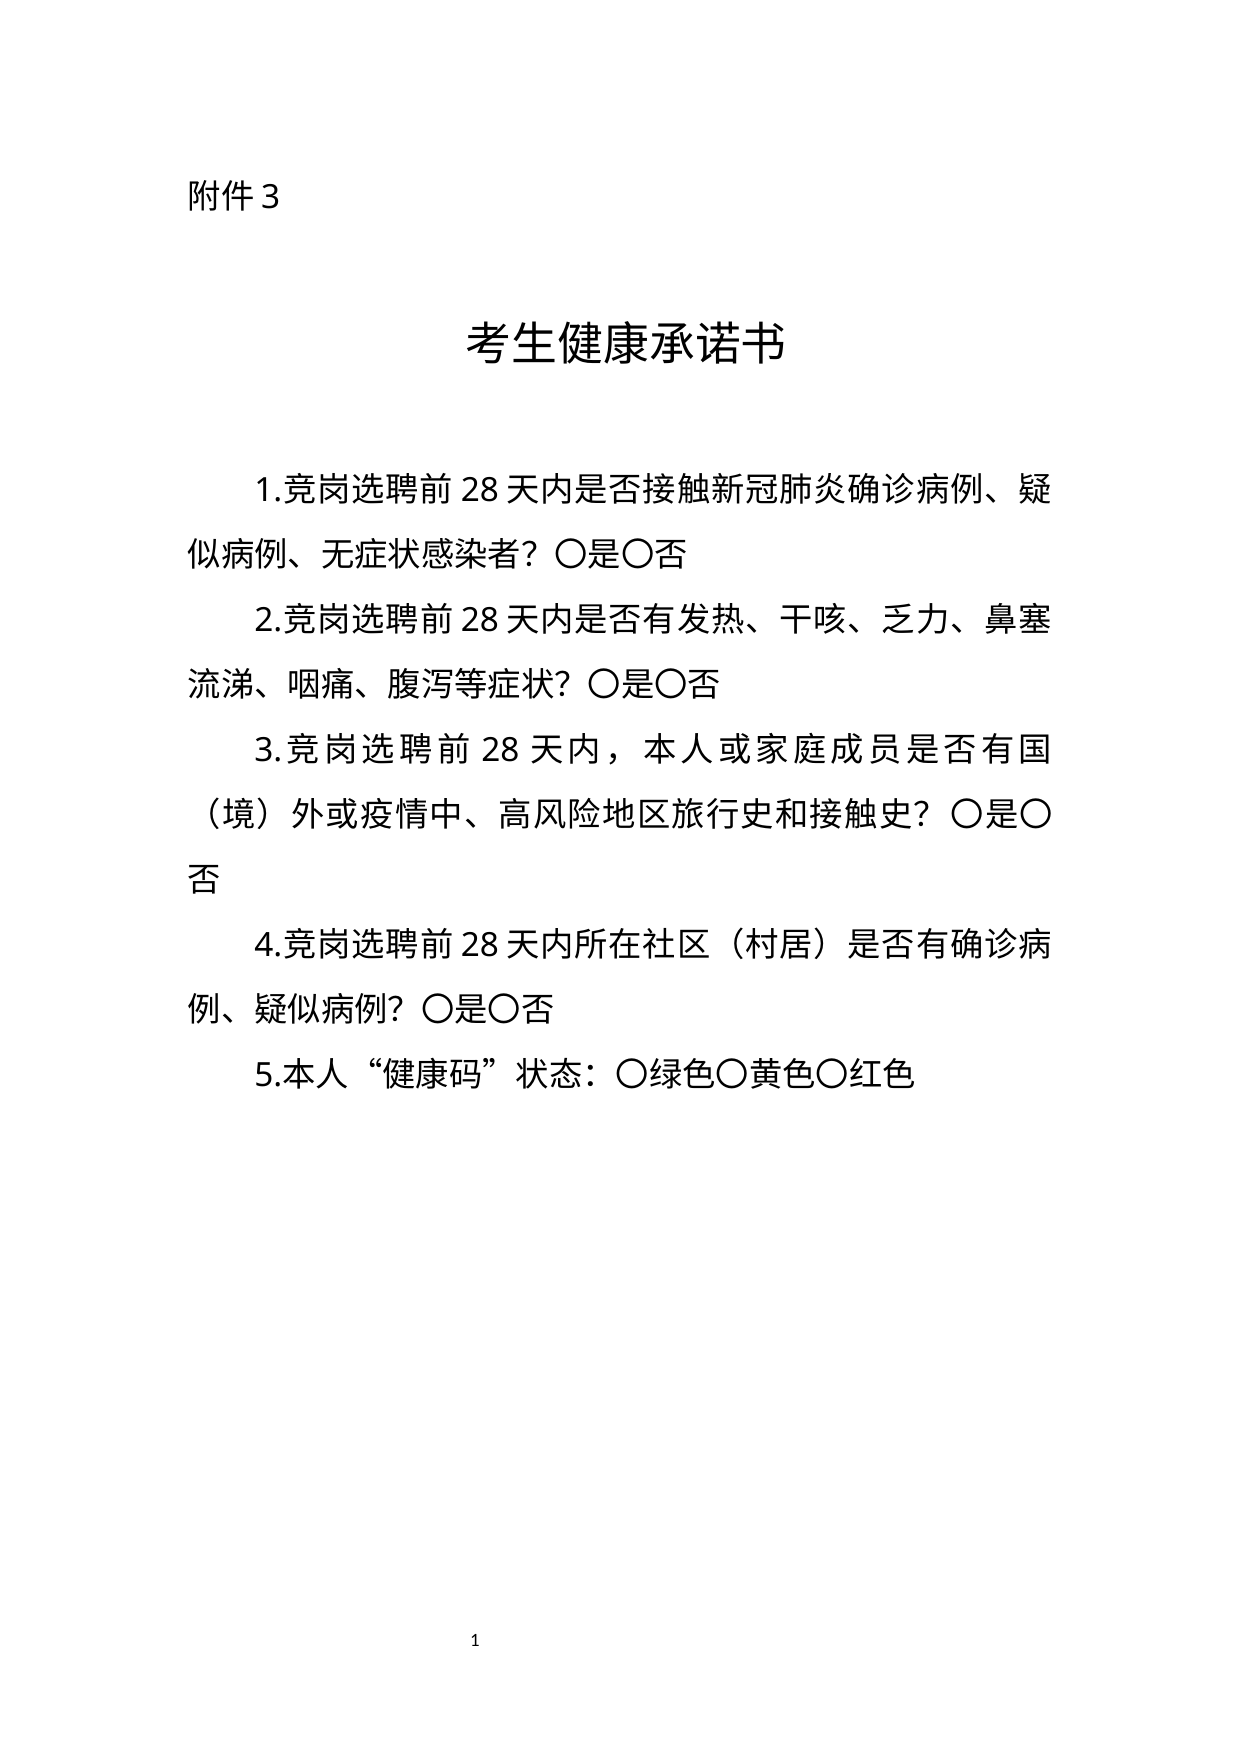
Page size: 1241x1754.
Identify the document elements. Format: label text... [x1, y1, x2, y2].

text 3.竞岗选聘前28天内，本人或家庭成员是否有国（境）外或疫情中、高风险地区旅行史和接触史？〇是〇否 [187, 714, 1053, 909]
text 5.本人“健康码”状态：〇绿色〇黄色〇红色 [187, 1039, 1053, 1104]
text 2.竞岗选聘前28天内是否有发热、干咳、乏力、鼻塞、流涕、咽痛、腹泻等症状？〇是〇否 [187, 584, 1053, 714]
text 1.竞岗选聘前28天内是否接触新冠肺炎确诊病例、疑似病例、无症状感染者？〇是〇否 [187, 454, 1053, 584]
text 考生健康承诺书 [187, 292, 1053, 389]
text 4.竞岗选聘前28天内所在社区（村居）是否有确诊病例、疑似病例？〇是〇否 [187, 909, 1053, 1039]
text 附件3 [187, 162, 1053, 227]
